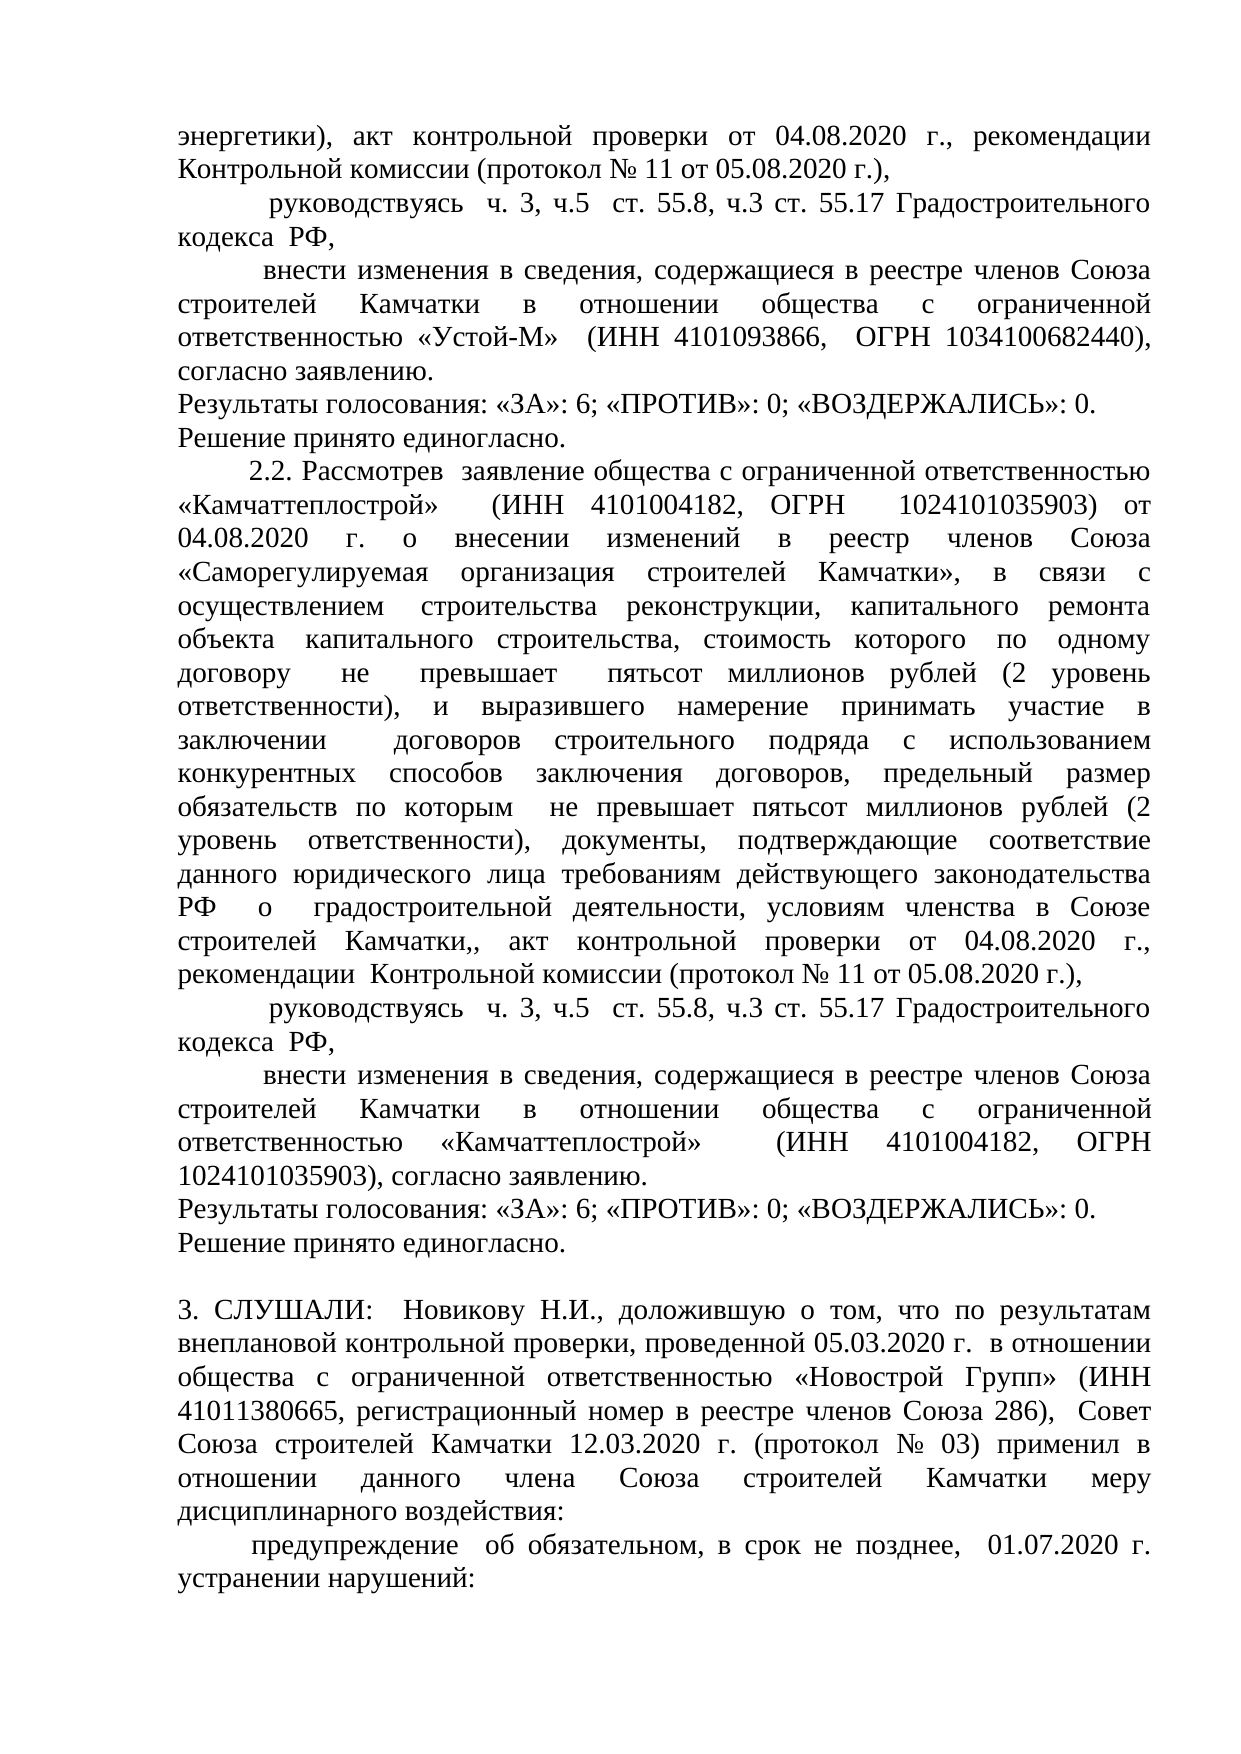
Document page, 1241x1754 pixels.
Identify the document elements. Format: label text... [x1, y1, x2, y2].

text Решение принято единогласно. [177, 420, 1152, 453]
text 3. СЛУШАЛИ: Новикову Н.И., доложившую о том, что по результатам внеплановой контрольной проверки, проведенной 05.03.2020 г. в отношении общества с ограниченной ответственностью «Новострой Групп» (ИНН 41011380665, регистрационный номер в реестре членов Союза 286), Совет Союза строителей Камчатки 12.03.2020 г. (протокол № 03) применил в отношении данного члена Союза строителей Камчатки меру дисциплинарного воздействия: [177, 1292, 1152, 1527]
text внести изменения в сведения, содержащиеся в реестре членов Союза строителей Камчатки в отношении общества с ограниченной ответственностью «Устой-М» (ИНН 4101093866, ОГРН 1034100682440), согласно заявлению. [177, 252, 1152, 386]
text 2.2. Рассмотрев заявление общества с ограниченной ответственностью «Камчаттеплострой» (ИНН 4101004182, ОГРН 1024101035903) от 04.08.2020 г. о внесении изменений в реестр членов Союза «Саморегулируемая организация строителей Камчатки», в связи с осуществлением строительства реконструкции, капитального ремонта объекта капитального строительства, стоимость которого по одному договору не превышает пятьсот миллионов рублей (2 уровень ответственности), и выразившего намерение принимать участие в заключении договоров строительного подряда с использованием конкурентных способов заключения договоров, предельный размер обязательств по которым не превышает пятьсот миллионов рублей (2 уровень ответственности), документы, подтверждающие соответствие данного юридического лица требованиям действующего законодательства РФ о градостроительной деятельности, условиям членства в Союзе строителей Камчатки,, акт контрольной проверки от 04.08.2020 г., рекомендации Контрольной комиссии (протокол № 11 от 05.08.2020 г.), [177, 453, 1152, 990]
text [177, 118, 1152, 185]
text руководствуясь ч. 3, ч.5 ст. 55.8, ч.3 ст. 55.17 Градостроительного кодекса РФ, [177, 990, 1152, 1057]
text предупреждение об обязательном, в срок не позднее, 01.07.2020 г. устранении нарушений: [177, 1527, 1152, 1594]
text Результаты голосования: «ЗА»: 6; «ПРОТИВ»: 0; «ВОЗДЕРЖАЛИСЬ»: 0. [177, 386, 1152, 420]
text Результаты голосования: «ЗА»: 6; «ПРОТИВ»: 0; «ВОЗДЕРЖАЛИСЬ»: 0. [177, 1191, 1152, 1225]
text внести изменения в сведения, содержащиеся в реестре членов Союза строителей Камчатки в отношении общества с ограниченной ответственностью «Камчаттеплострой» (ИНН 4101004182, ОГРН 1024101035903), согласно заявлению. [177, 1057, 1152, 1191]
text руководствуясь ч. 3, ч.5 ст. 55.8, ч.3 ст. 55.17 Градостроительного кодекса РФ, [177, 185, 1152, 252]
text Решение принято единогласно. [177, 1225, 1152, 1258]
